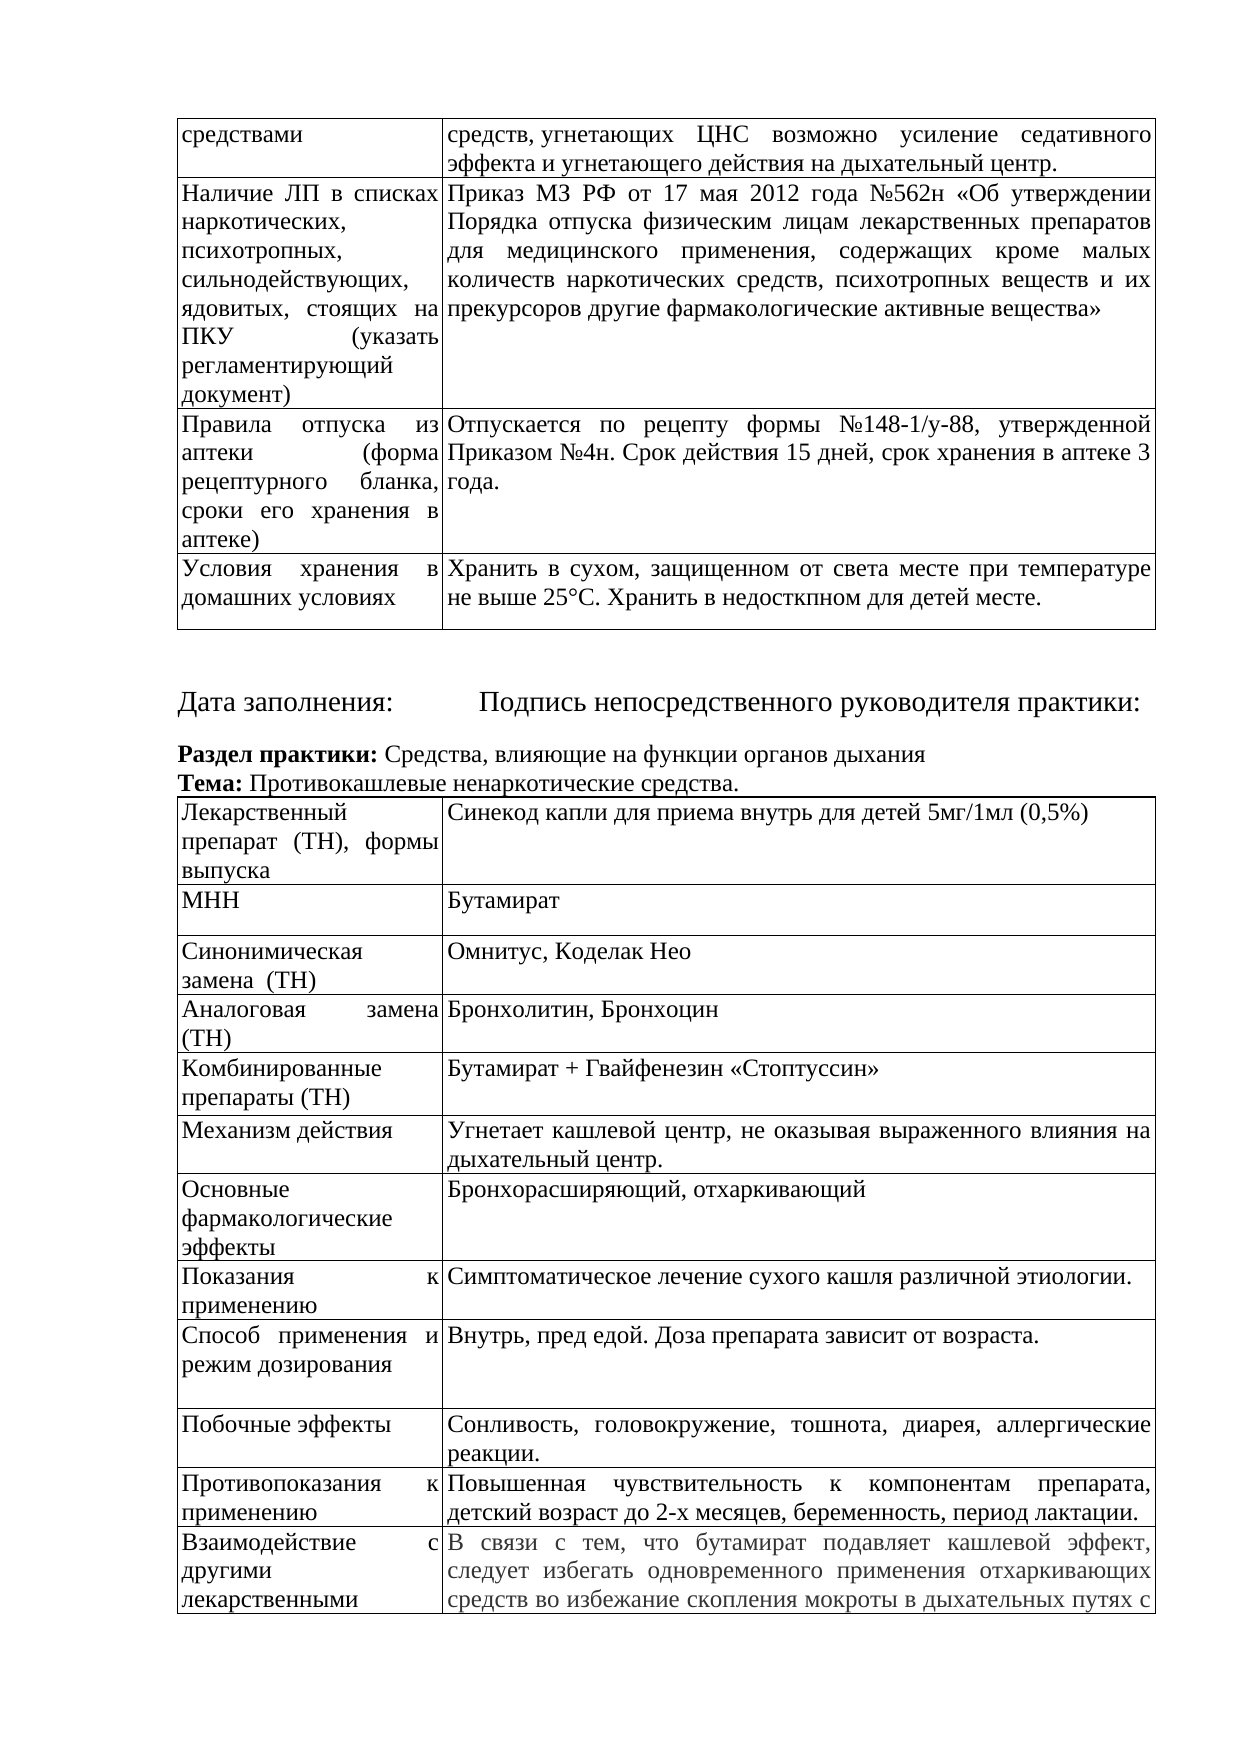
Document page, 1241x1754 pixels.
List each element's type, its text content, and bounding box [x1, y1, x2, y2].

table_cell Условия хранения в домашних условиях [178, 554, 442, 629]
text Раздел практики: Средства, влияющие на функции органов дыхания [177, 739, 1152, 768]
table_cell МНН [178, 885, 442, 935]
text Тема: Противокашлевые ненаркотические средства. [177, 768, 1152, 796]
table_cell Бронхолитин, Бронхоцин [443, 995, 1155, 1052]
text Дата заполнения: Подпись непосредственного руководителя практики: [177, 684, 1152, 718]
table_cell Симптоматическое лечение сухого кашля различной этиологии. [443, 1261, 1155, 1319]
table_cell Синонимическая замена (ТН) [178, 936, 442, 993]
table_cell Хранить в сухом, защищенном от света месте при температуре не выше 25°С. Хранить в недосткпном для детей месте. [443, 554, 1155, 629]
table_cell Основные фармакологические эффекты [178, 1174, 442, 1260]
table_cell Приказ МЗ РФ от 17 мая 2012 года №562н «Об утверждении Порядка отпуска физическим лицам лекарственных препаратов для медицинского применения, содержащих кроме малых количеств наркотических средств, психотропных веществ и их прекурсоров другие фармакологические активные вещества» [443, 178, 1155, 408]
table_cell Механизм действия [178, 1116, 442, 1173]
table_cell Бронхорасширяющий, отхаркивающий [443, 1174, 1155, 1260]
table_cell Побочные эффекты [178, 1409, 442, 1467]
table_cell Наличие ЛП в списках наркотических, психотропных, сильнодействующих, ядовитых, стоящих на ПКУ (указать регламентирующий документ) [178, 178, 442, 408]
table_cell Сонливость, головокружение, тошнота, диарея, аллергические реакции. [443, 1409, 1155, 1467]
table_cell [443, 119, 1155, 177]
table_cell Внутрь, пред едой. Доза препарата зависит от возраста. [443, 1320, 1155, 1408]
table_cell Способ применения и режим дозирования [178, 1320, 442, 1408]
table_cell Бутамират [443, 885, 1155, 935]
table_header Синекод капли для приема внутрь для детей 5мг/1мл (0,5%) [443, 798, 1155, 884]
table_cell Противопоказания к применению [178, 1468, 442, 1526]
table_cell Бутамират + Гвайфенезин «Стоптуссин» [443, 1053, 1155, 1114]
table_cell Повышенная чувствительность к компонентам препарата, детский возраст до 2-х месяцев, беременность, период лактации. [443, 1468, 1155, 1526]
table_header Лекарственный препарат (ТН), формы выпуска [178, 798, 442, 884]
table_cell Аналоговая замена (ТН) [178, 995, 442, 1052]
table_cell Угнетает кашлевой центр, не оказывая выраженного влияния на дыхательный центр. [443, 1116, 1155, 1173]
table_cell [443, 1527, 1155, 1613]
table_cell Правила отпуска из аптеки (форма рецептурного бланка, сроки его хранения в аптеке) [178, 409, 442, 552]
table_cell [178, 119, 442, 177]
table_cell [178, 1527, 442, 1613]
table_cell Омнитус, Коделак Нео [443, 936, 1155, 993]
table_cell Комбинированные препараты (ТН) [178, 1053, 442, 1114]
table_cell Отпускается по рецепту формы №148-1/у-88, утвержденной Приказом №4н. Срок действия 15 дней, срок хранения в аптеке 3 года. [443, 409, 1155, 552]
table_cell Показания к применению [178, 1261, 442, 1319]
